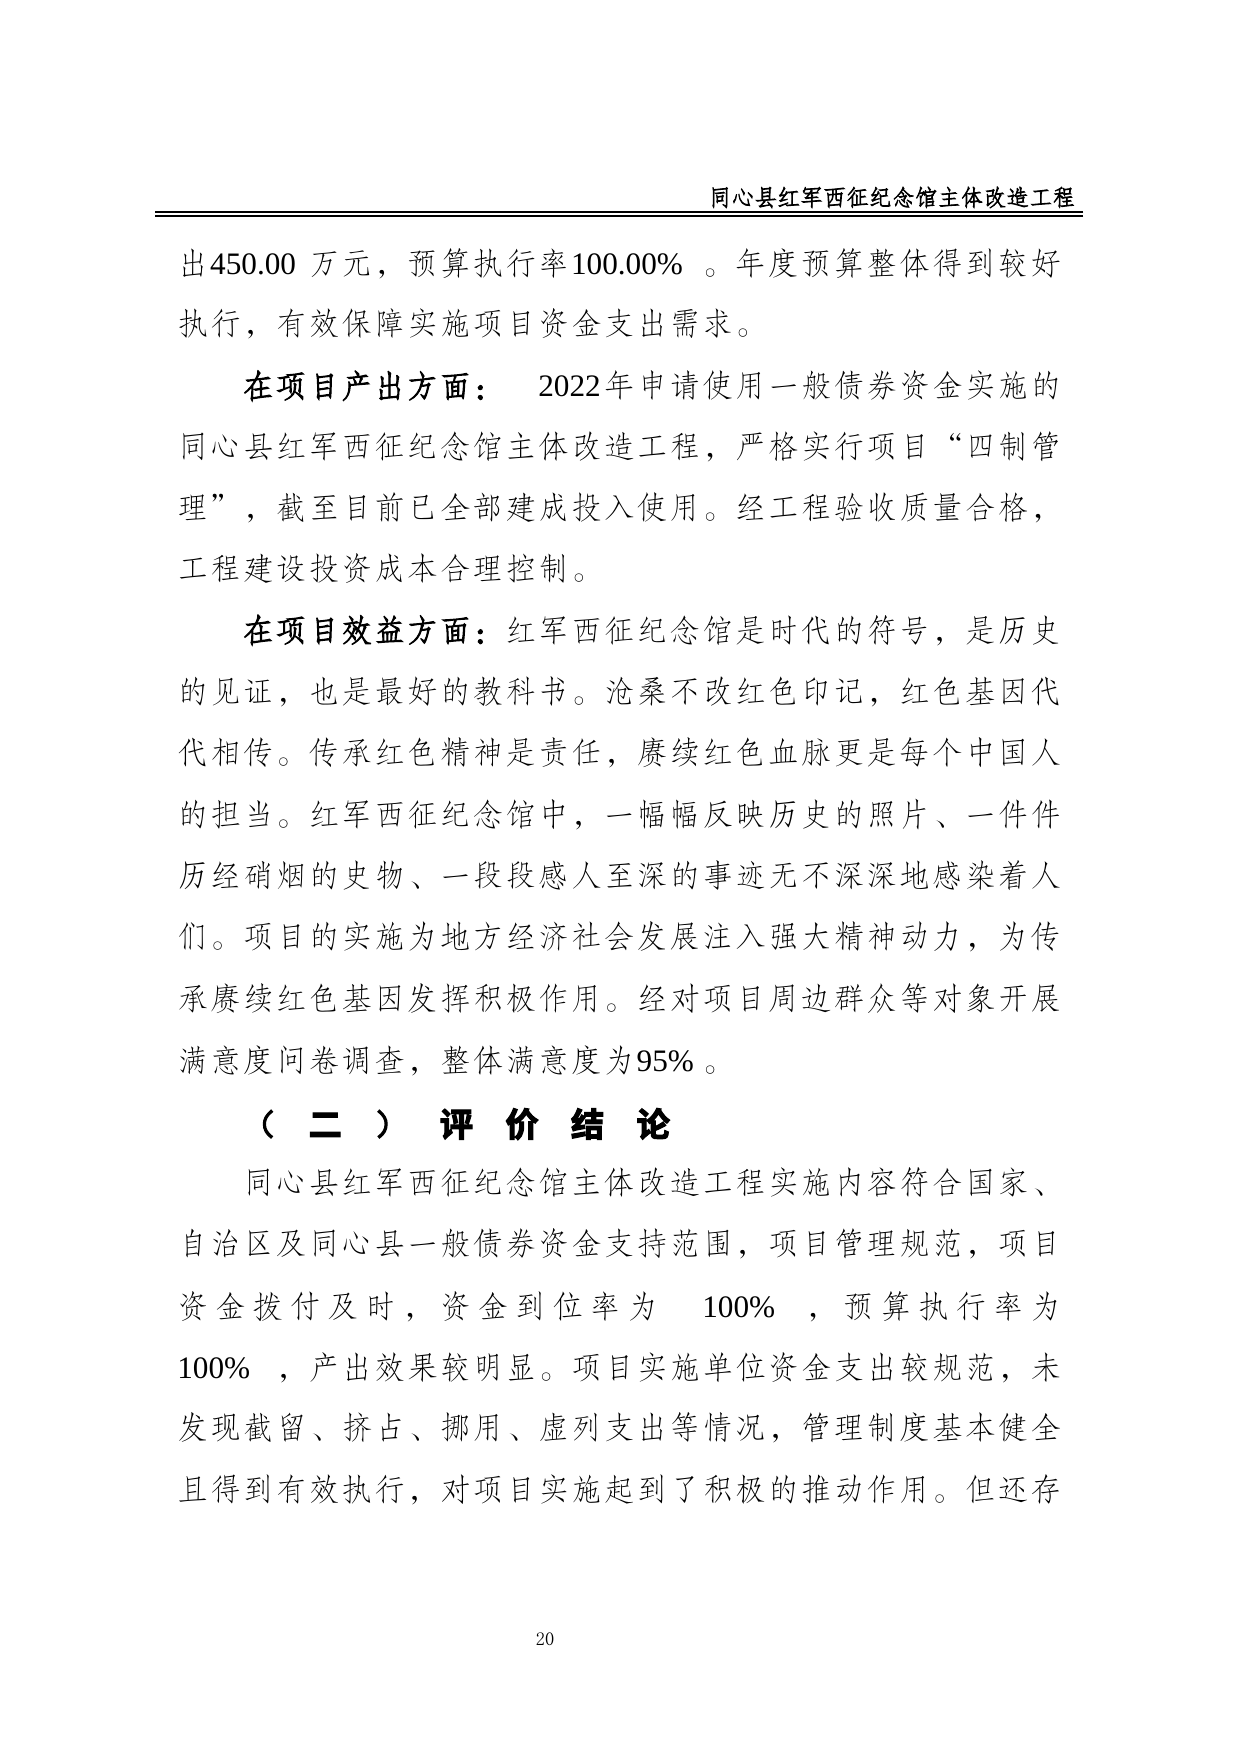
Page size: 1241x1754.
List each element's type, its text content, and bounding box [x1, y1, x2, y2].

text 在项目产出方面： 2022年申请使用一般债券资金实施的 同心县红军西征纪念馆主体改造工程，严格实行项目“四制管理”，截至目前已全部建成投入使用。经工程验收质量合格，工程建设投资成本合理控制。 [177, 355, 1063, 601]
subtitle （二）评价结论 [177, 1092, 1063, 1153]
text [177, 1153, 1063, 1521]
text 在项目效益方面：红军西征纪念馆是时代的符号，是历史的见证，也是最好的教科书。沧桑不改红色印记，红色基因代代相传。传承红色精神是责任，赓续红色血脉更是每个中国人的担当。红军西征纪念馆中，一幅幅反映历史的照片、一件件历经硝烟的史物、一段段感人至深的事迹无不深深地感染着人们。项目的实施为地方经济社会发展注入强大精神动力，为传承赓续红色基因发挥积极作用。经对项目周边群众等对象开展满意度问卷调查，整体满意度为95%。 [177, 601, 1063, 1092]
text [177, 233, 1063, 355]
